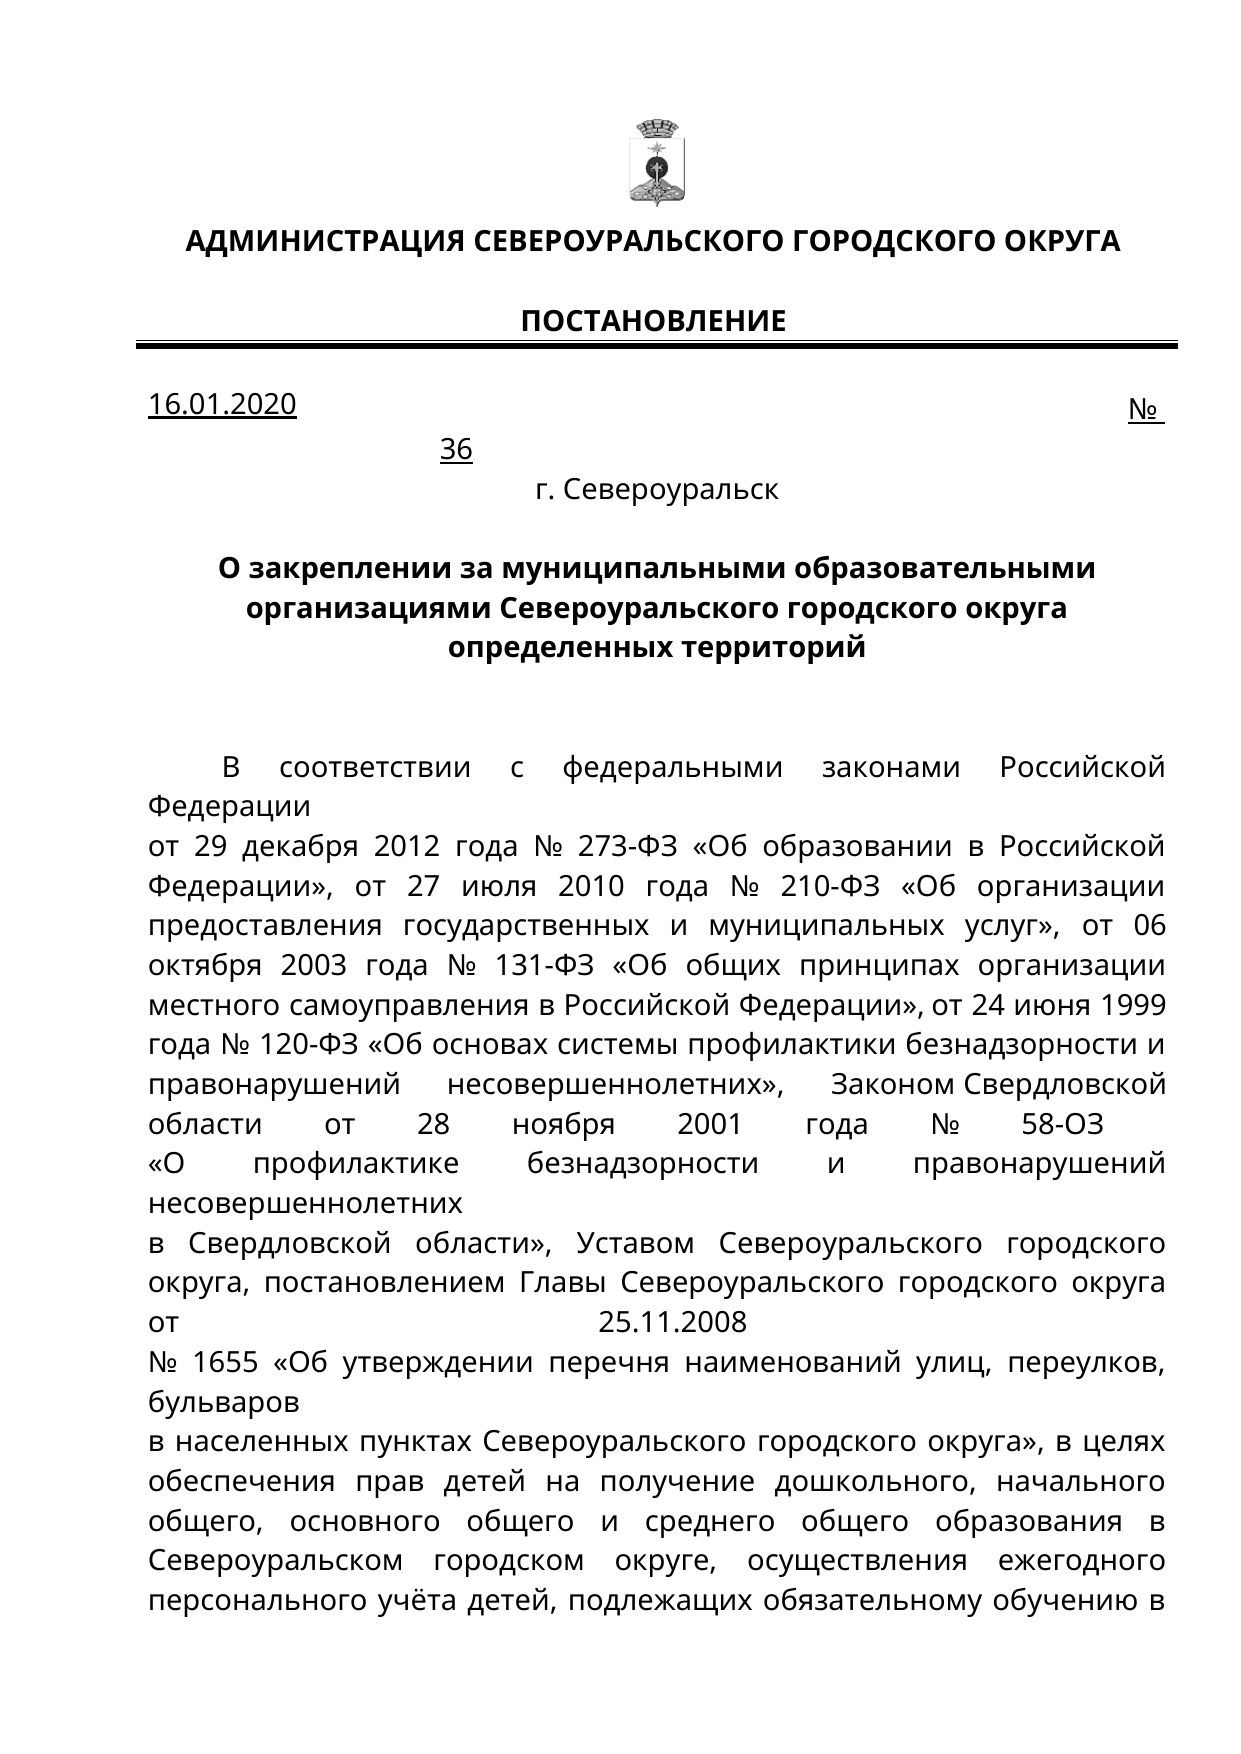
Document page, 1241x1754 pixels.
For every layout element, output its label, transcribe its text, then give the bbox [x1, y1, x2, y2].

table_cell 16.01.2020 [136, 349, 428, 468]
table_cell АДМИНИСТРАЦИЯ СЕВЕРОУРАЛЬСКОГО ГОРОДСКОГО ОКРУГА ПОСТАНОВЛЕНИЕ [136, 221, 1177, 339]
table_cell г. Североуральск [136, 468, 1177, 508]
table_cell № 36 [428, 340, 1181, 468]
table_header [136, 118, 1177, 221]
